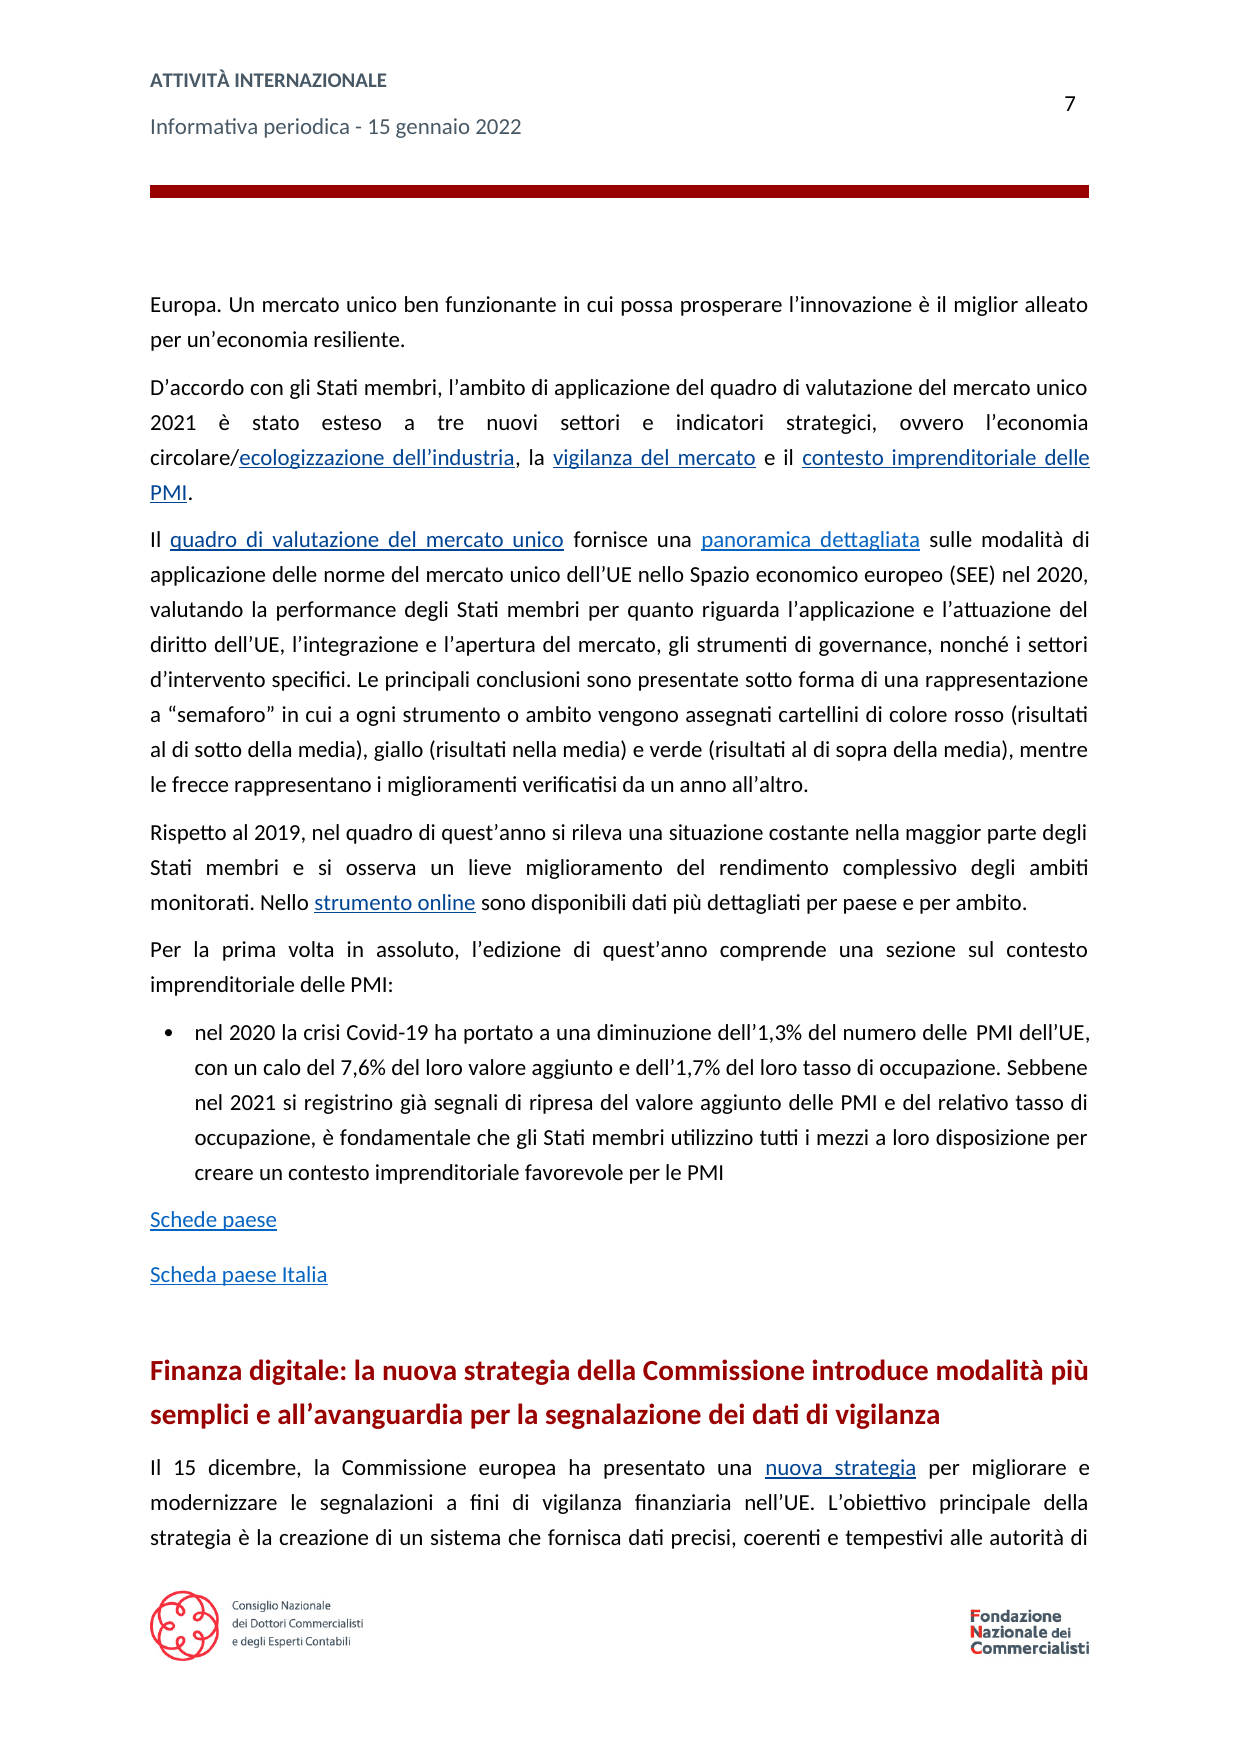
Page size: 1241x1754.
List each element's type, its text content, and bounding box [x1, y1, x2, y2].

text Per la prima volta in assoluto, l’edizione di quest’anno comprende una sezione sul contesto imprenditoriale delle PMI: [150, 935, 1090, 998]
text Finanza digitale: la nuova strategia della Commissione introduce modalità più semplici e all’avanguardia per la segnalazione dei dati di vigilanza [150, 1352, 1090, 1432]
text Scheda paese Italia [150, 1260, 1090, 1288]
list nel 2020 la crisi Covid-19 ha portato a una diminuzione dell’1,3% del numero delle PMI dell’UE, con un calo del 7,6% del loro valore aggiunto e dell’1,7% del loro tasso di occupazione. Sebbene nel 2021 si registrino già segnali di ripresa del valore aggiunto delle PMI e del relativo tasso di occupazione, è fondamentale che gli Stati membri utilizzino tutti i mezzi a loro disposizione per creare un contesto imprenditoriale favorevole per le PMI [165, 1018, 1090, 1186]
text Rispetto al 2019, nel quadro di quest’anno si rileva una situazione costante nella maggior parte degli Stati membri e si osserva un lieve miglioramento del rendimento complessivo degli ambiti monitorati. Nello strumento online sono disponibili dati più dettagliati per paese e per ambito. [150, 818, 1090, 916]
picture [150, 1590, 1089, 1661]
text Schede paese [150, 1205, 1090, 1233]
text D’accordo con gli Stati membri, l’ambito di applicazione del quadro di valutazione del mercato unico 2021 è stato esteso a tre nuovi settori e indicatori strategici, ovvero l’economia circolare/ecologizzazione dell’industria, la vigilanza del mercato e il contesto imprenditoriale delle PMI. [150, 373, 1090, 506]
text Il quadro di valutazione del mercato unico fornisce una panoramica dettagliata sulle modalità di applicazione delle norme del mercato unico dell’UE nello Spazio economico europeo (SEE) nel 2020, valutando la performance degli Stati membri per quanto riguarda l’applicazione e l’attuazione del diritto dell’UE, l’integrazione e l’apertura del mercato, gli strumenti di governance, nonché i settori d’intervento specifici. Le principali conclusioni sono presentate sotto forma di una rappresentazione a “semaforo” in cui a ogni strumento o ambito vengono assegnati cartellini di colore rosso (risultati al di sotto della media), giallo (risultati nella media) e verde (risultati al di sopra della media), mentre le frecce rappresentano i miglioramenti verificatisi da un anno all’altro. [150, 525, 1090, 798]
